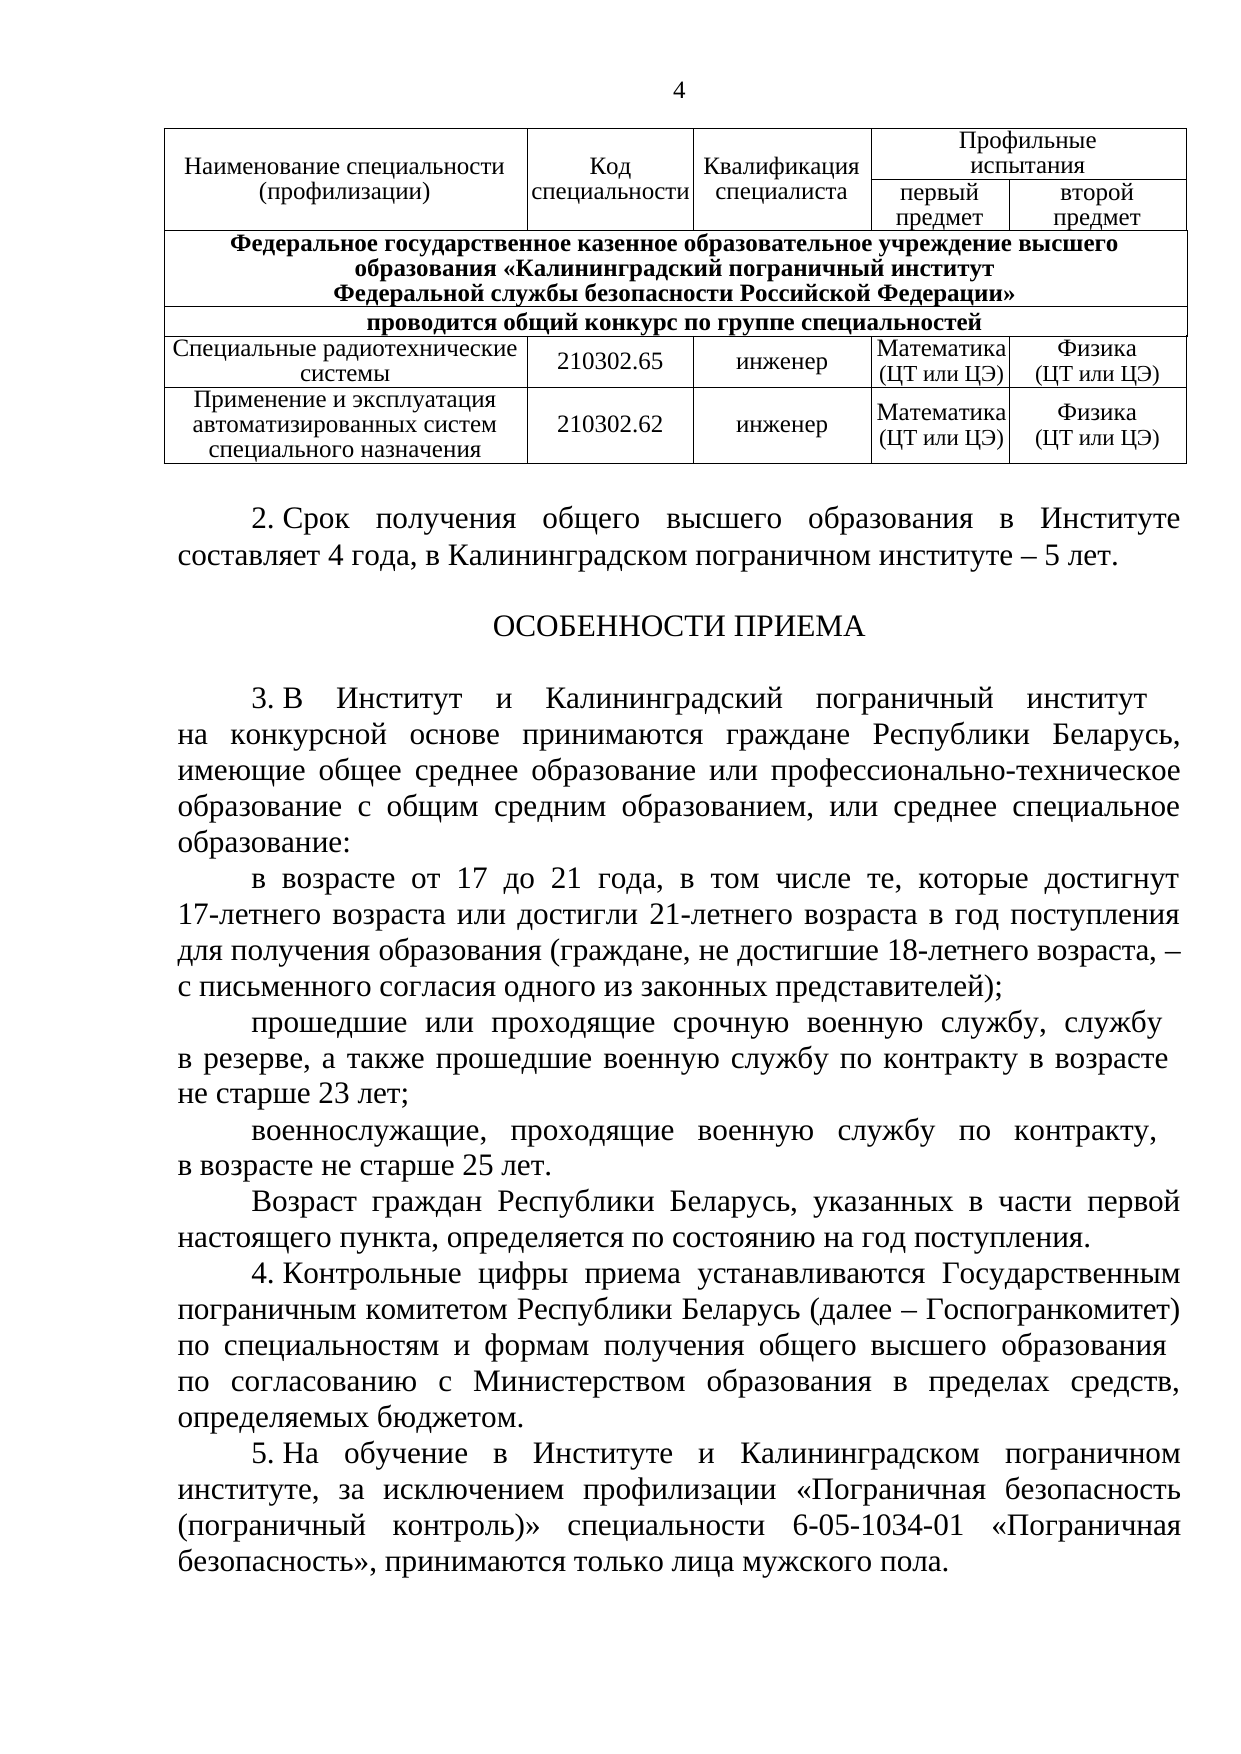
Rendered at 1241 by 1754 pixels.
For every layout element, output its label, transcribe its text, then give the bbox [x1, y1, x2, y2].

table_cell Физика (ЦТ или ЦЭ) [1010, 337, 1186, 387]
text 5. На обучение в Институте и Калининградском пограничном институте, за исключением профилизации «Пограничная безопасность (пограничный контроль)» специальности 6-05-1034-01 «Пограничная безопасность», принимаются только лица мужского пола. [177, 1434, 1181, 1578]
table_cell инженер [694, 337, 871, 387]
table_header Код специальности [528, 129, 693, 230]
text прошедшие или проходящие срочную военную службу, службу в резерве, а также прошедшие военную службу по контракту в возрасте не старше 23 лет; [177, 1003, 1181, 1111]
text 4. Контрольные цифры приема устанавливаются Государственным пограничным комитетом Республики Беларусь (далее – Госпогранкомитет) по специальностям и формам получения общего высшего образования по согласованию с Министерством образования в пределах средств, определяемых бюджетом. [177, 1254, 1181, 1434]
table_cell 210302.65 [528, 337, 693, 387]
table_cell первый предмет [872, 180, 1009, 230]
text ОСОБЕННОСТИ ПРИЕМА [177, 608, 1181, 643]
table_cell Федеральное государственное казенное образовательное учреждение высшего образования «Калининградский пограничный институт Федеральной службы безопасности Российской Федерации» [165, 231, 1187, 306]
text военнослужащие, проходящие военную службу по контракту, в возрасте не старше 25 лет. [177, 1111, 1181, 1183]
table_cell Математика (ЦТ или ЦЭ) [872, 337, 1009, 387]
text 2. Срок получения общего высшего образования в Институте составляет 4 года, в Калининградском пограничном институте – 5 лет. [177, 500, 1181, 572]
table_cell проводится общий конкурс по группе специальностей [165, 307, 1187, 336]
table_cell Математика (ЦТ или ЦЭ) [872, 388, 1009, 463]
table_header Квалификация специалиста [694, 129, 871, 230]
table_cell инженер [694, 388, 871, 463]
table_cell второй предмет [1010, 180, 1186, 230]
table_cell Специальные радиотехнические системы [165, 337, 527, 387]
table_header Наименование специальности (профилизации) [165, 129, 527, 230]
text в возрасте от 17 до 21 года, в том числе те, которые достигнут 17-летнего возраста или достигли 21-летнего возраста в год поступления для получения образования (граждане, не достигшие 18-летнего возраста, – с письменного согласия одного из законных представителей); [177, 859, 1181, 1003]
table_cell 210302.62 [528, 388, 693, 463]
text 3. В Институт и Калининградский пограничный институт на конкурсной основе принимаются граждане Республики Беларусь, имеющие общее среднее образование или профессионально-техническое образование с общим средним образованием, или среднее специальное образование: [177, 679, 1181, 859]
table_cell Физика (ЦТ или ЦЭ) [1010, 388, 1186, 463]
table_header Профильные испытания [872, 129, 1186, 179]
table_cell Применение и эксплуатация автоматизированных систем специального назначения [165, 388, 527, 463]
text Возраст граждан Республики Беларусь, указанных в части первой настоящего пункта, определяется по состоянию на год поступления. [177, 1183, 1181, 1254]
